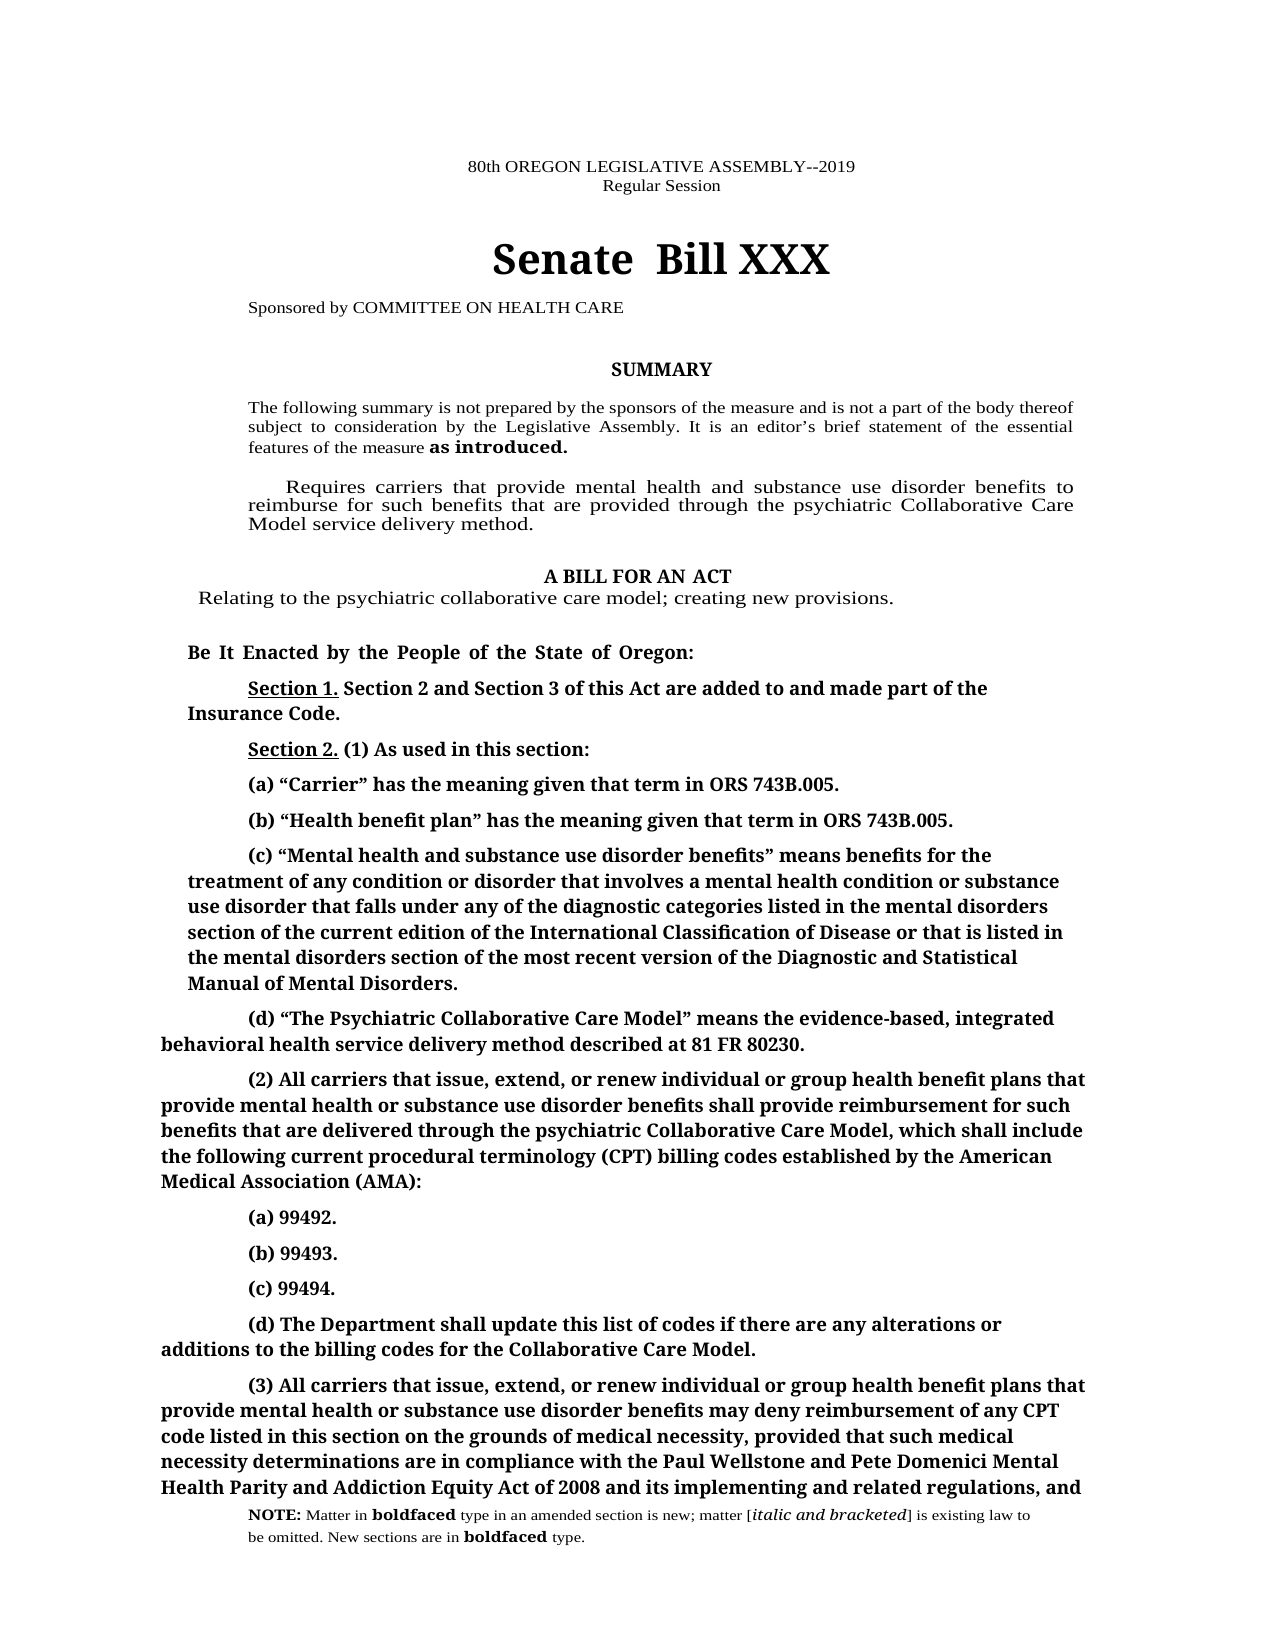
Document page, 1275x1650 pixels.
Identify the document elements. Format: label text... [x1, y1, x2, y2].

text Sponsored by COMMITTEE ON HEALTH CARE [248, 298, 1087, 317]
subtitle SUMMARY [453, 357, 870, 382]
text Relating to the psychiatric collaborative care model; creating new provisions. [198, 589, 1075, 608]
subtitle (c) “Mental health and substance use disorder benefits” means benefits for the treatment of any condition or disorder that involves a mental health condition or substance use disorder that falls under any of the diagnostic categories listed in the mental disorders section of the current edition of the International Classification of Disease or that is listed in the mental disorders section of the most recent version of the Diagnostic and Statistical Manual of Mental Disorders. [187, 843, 1087, 996]
subtitle (d) “The Psychiatric Collaborative Care Model” means the evidence-based, integrated behavioral health service delivery method described at 81 FR 80230. [161, 1006, 1087, 1057]
subtitle (c) 99494. [73, 1275, 1087, 1301]
subtitle (b) “Health benefit plan” has the meaning given that term in ORS 743B.005. [187, 807, 1087, 833]
text Requires carriers that provide mental health and substance use disorder benefits to reimburse for such benefits that are provided through the psychiatric Collaborative Care Model service delivery method. [248, 478, 1075, 534]
text The following summary is not prepared by the sponsors of the measure and is not a part of the body thereof subject to consideration by the Legislative Assembly. It is an editor’s brief statement of the essential features of the measure as introduced. [248, 398, 1075, 458]
subtitle (2) All carriers that issue, extend, or renew individual or group health benefit plans that provide mental health or substance use disorder benefits shall provide reimbursement for such benefits that are delivered through the psychiatric Collaborative Care Model, which shall include the following current procedural terminology (CPT) billing codes established by the American Medical Association (AMA): [161, 1067, 1087, 1194]
text 80th OREGON LEGISLATIVE ASSEMBLY--2019 Regular Session [453, 157, 870, 195]
subtitle (b) 99493. [73, 1240, 1087, 1265]
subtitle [73, 1372, 1087, 1499]
subtitle Section 2. (1) As used in this section: [187, 736, 1087, 762]
subtitle Be It Enacted by the People of the State of Oregon: [187, 639, 1087, 665]
subtitle A BILL FOR AN ACT [187, 564, 1087, 589]
subtitle (d) The Department shall update this list of codes if there are any alterations or additions to the billing codes for the Collaborative Care Model. [73, 1311, 1087, 1362]
subtitle Section 1. Section 2 and Section 3 of this Act are added to and made part of the Insurance Code. [187, 675, 1087, 726]
subtitle (a) 99492. [73, 1204, 1087, 1230]
subtitle (a) “Carrier” has the meaning given that term in ORS 743B.005. [187, 772, 1087, 797]
text Senate Bill XXX [452, 230, 870, 287]
